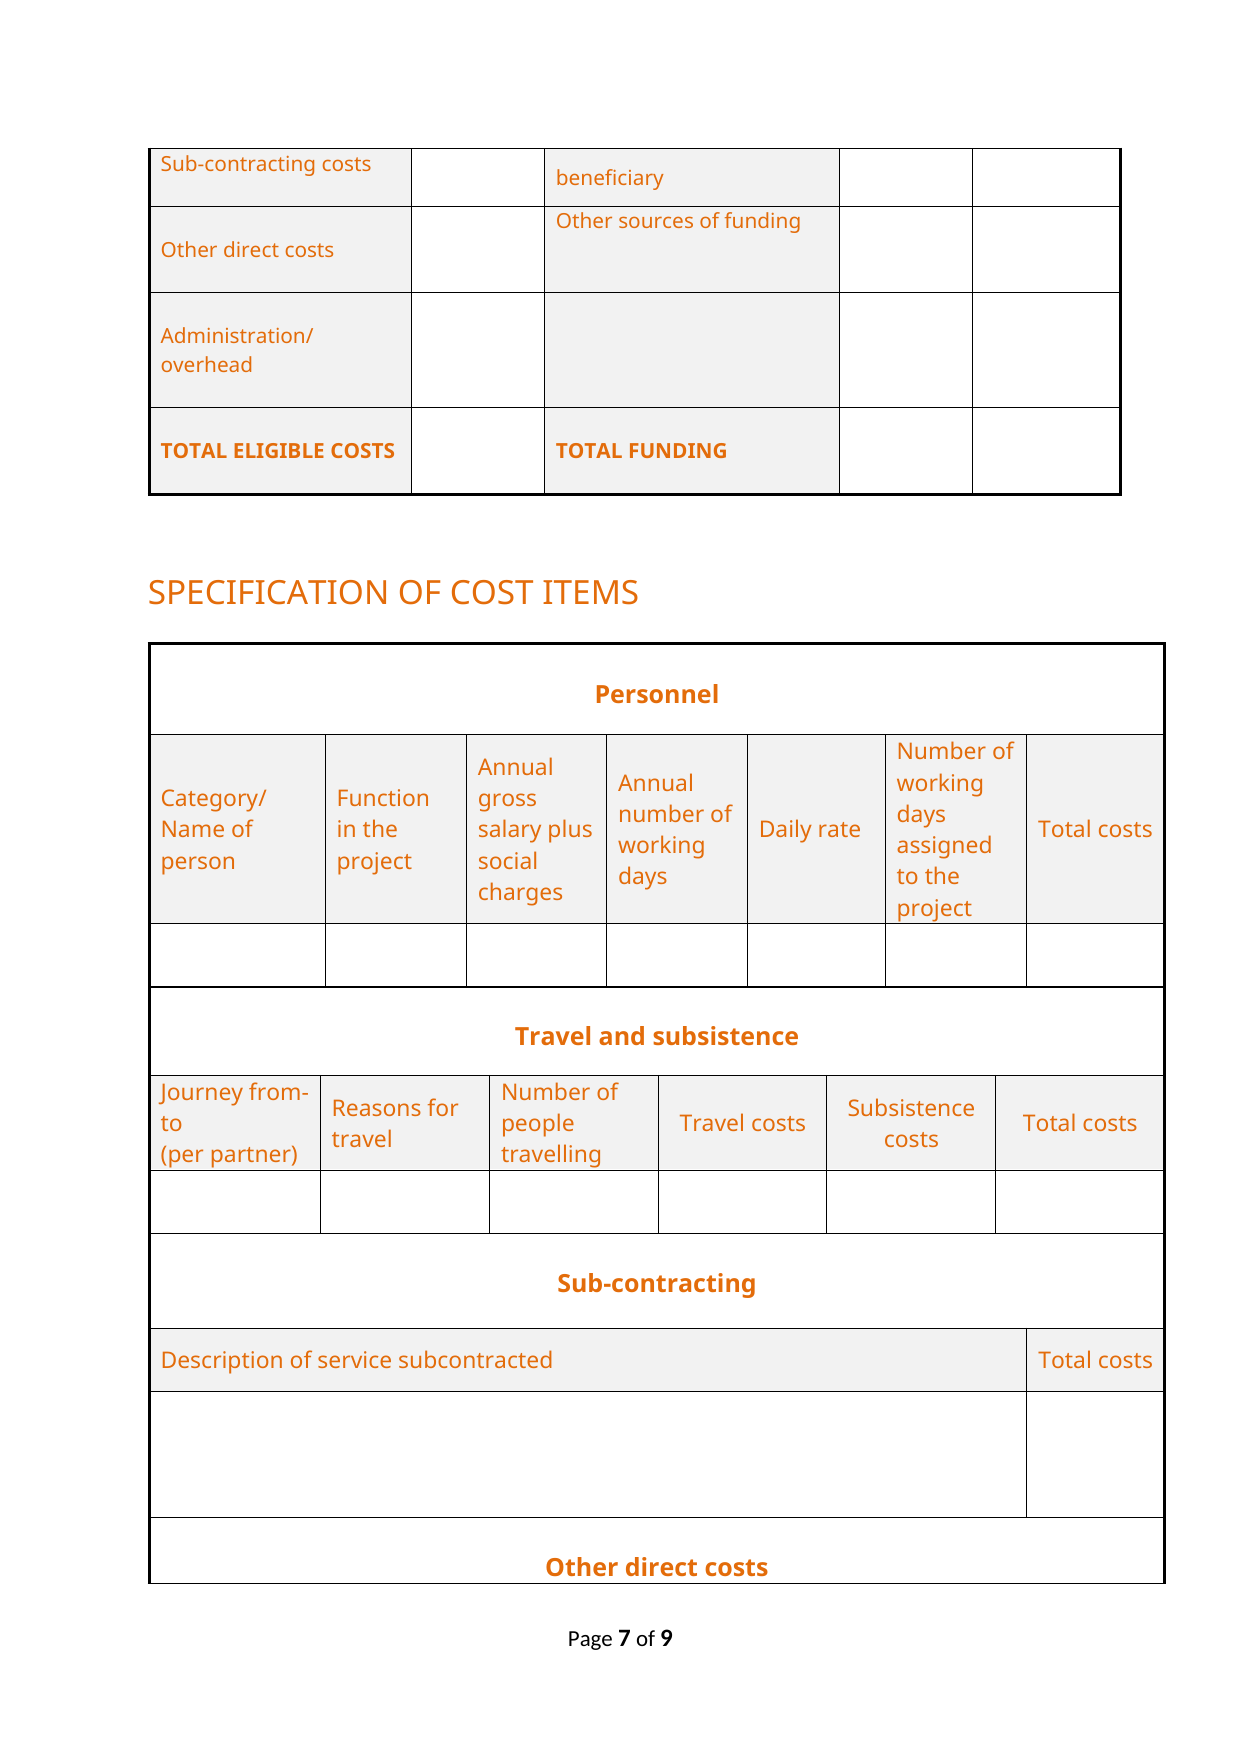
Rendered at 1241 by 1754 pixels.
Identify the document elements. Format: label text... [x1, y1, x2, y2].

table_cell [1027, 924, 1163, 986]
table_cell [151, 149, 411, 206]
table_cell [545, 293, 839, 407]
table_cell [973, 293, 1119, 407]
table_cell Total costs [996, 1076, 1163, 1169]
table_cell [326, 924, 466, 986]
table_cell Total costs [1027, 735, 1163, 923]
table_cell Description of service subcontracted [151, 1329, 1026, 1391]
table_cell Travel and subsistence [151, 988, 1163, 1075]
table_cell [659, 1171, 826, 1233]
table_cell [151, 1392, 1026, 1517]
table_cell [151, 1171, 320, 1233]
table_cell [996, 1171, 1163, 1233]
table_cell Other sources of funding [545, 207, 839, 292]
text SPECIFICATION OF COST ITEMS [148, 569, 1093, 614]
table_cell Reasons for travel [321, 1076, 489, 1169]
table_cell [840, 293, 972, 407]
table_cell [467, 924, 606, 986]
table_cell Sub-contracting [151, 1234, 1163, 1328]
table_cell Category/Name of person [151, 735, 325, 923]
table_cell [973, 149, 1119, 206]
table_cell [151, 924, 325, 986]
table_cell Other direct costs [151, 207, 411, 292]
table_cell Annual gross salary plus social charges [467, 735, 606, 923]
table_cell [490, 1171, 658, 1233]
table_cell Journey from-to (per partner) [151, 1076, 320, 1169]
table_header Personnel [151, 645, 1163, 734]
table_cell [840, 207, 972, 292]
table_cell Number of working days assigned to the project [886, 735, 1026, 923]
table_cell Other direct costs [151, 1518, 1163, 1583]
table_cell Travel costs [659, 1076, 826, 1169]
table_cell [840, 149, 972, 206]
table_cell [412, 207, 544, 292]
table_cell [973, 408, 1119, 493]
table_cell [748, 924, 885, 986]
table_cell Total costs [1027, 1329, 1163, 1391]
table_cell [321, 1171, 489, 1233]
table_cell Annual number of working days [607, 735, 747, 923]
table_cell [827, 1171, 995, 1233]
table_cell Function in the project [326, 735, 466, 923]
table_cell [886, 924, 1026, 986]
table_cell TOTAL ELIGIBLE COSTS [151, 408, 411, 493]
table_cell [412, 408, 544, 493]
table_cell Administration/overhead [151, 293, 411, 407]
table_cell [412, 149, 544, 206]
table_cell [1027, 1392, 1163, 1517]
table_cell [840, 408, 972, 493]
table_cell Subsistence costs [827, 1076, 995, 1169]
table_cell TOTAL FUNDING [545, 408, 839, 493]
table_cell Number of people travelling [490, 1076, 658, 1169]
table_cell [607, 924, 747, 986]
table_cell [973, 207, 1119, 292]
table_cell [412, 293, 544, 407]
table_cell Daily rate [748, 735, 885, 923]
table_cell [545, 149, 839, 206]
